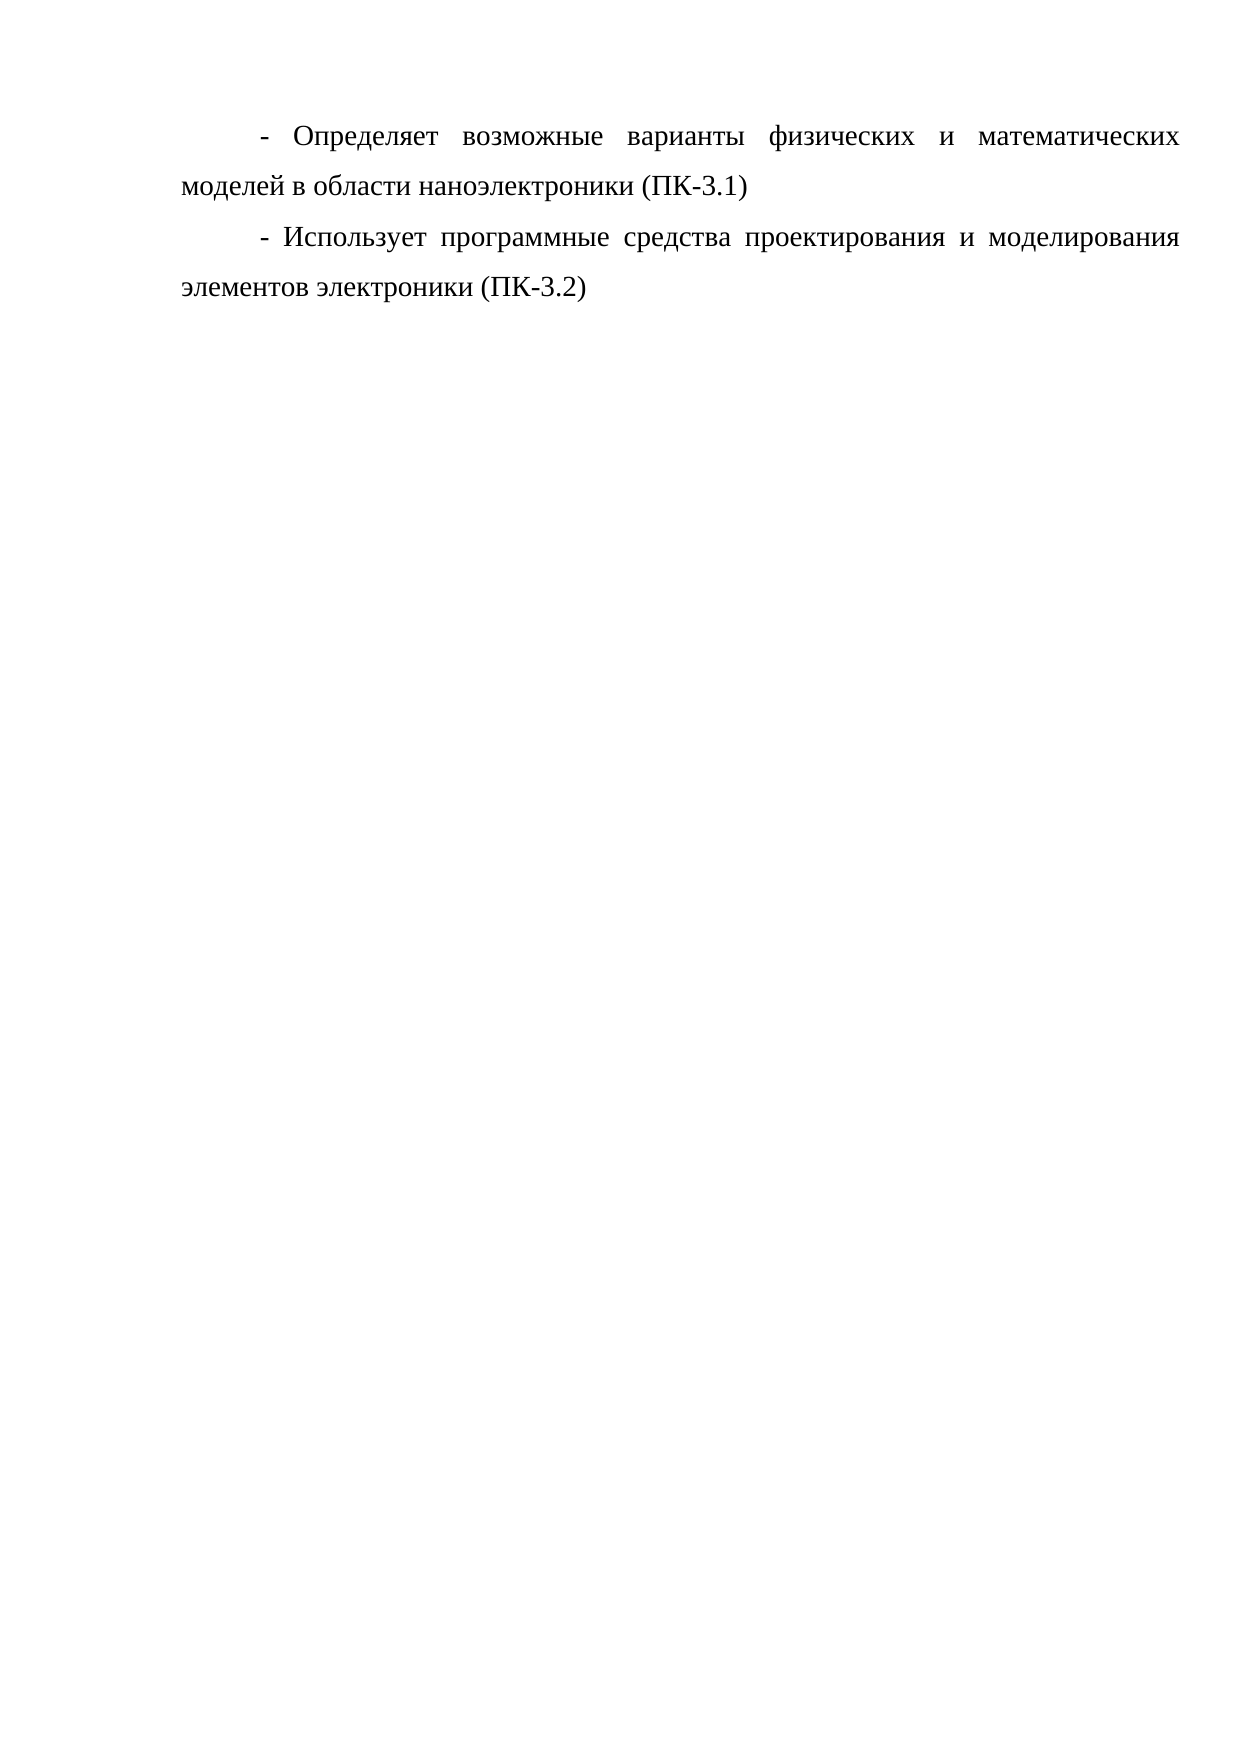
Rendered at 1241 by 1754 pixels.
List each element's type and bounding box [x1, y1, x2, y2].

table_cell [177, 118, 1184, 319]
